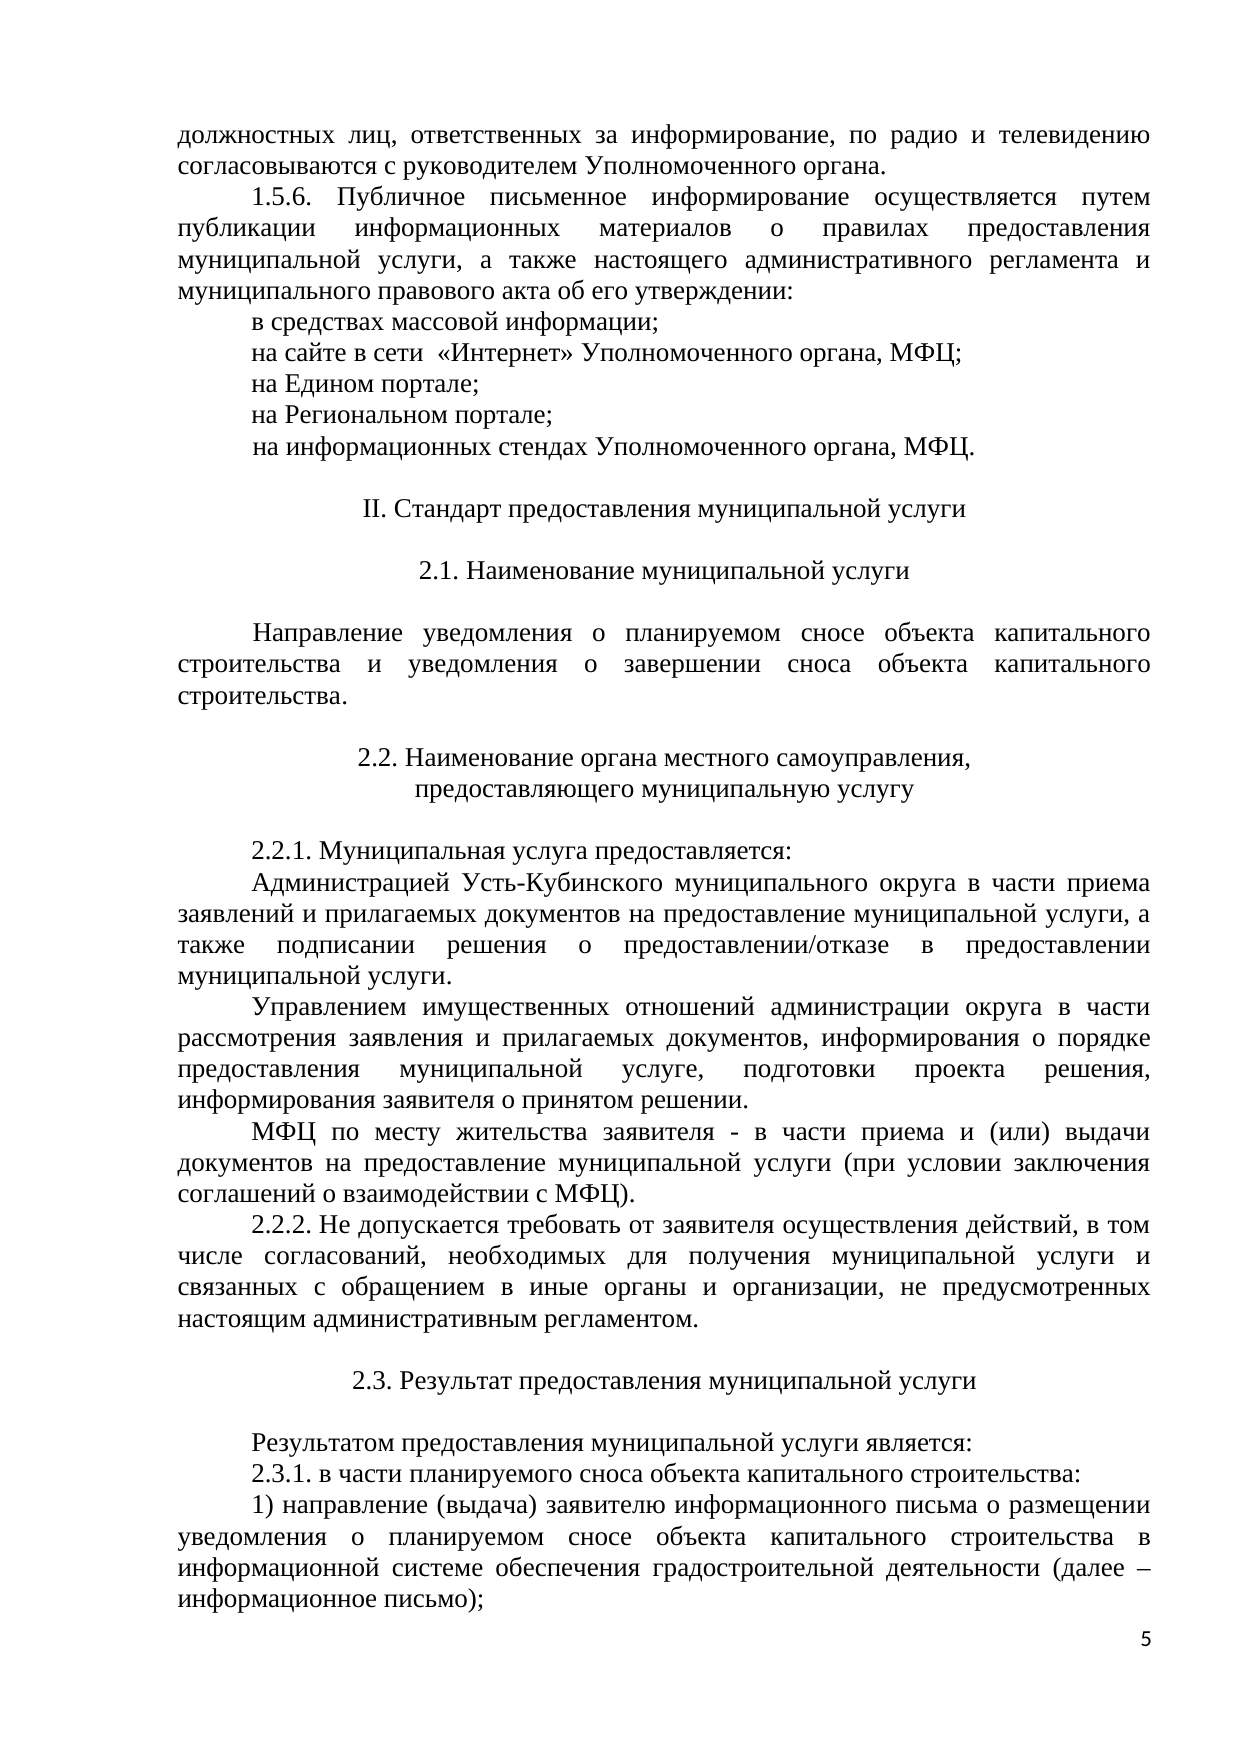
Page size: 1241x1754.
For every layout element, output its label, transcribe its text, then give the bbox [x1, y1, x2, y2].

text 2.2. Наименование органа местного самоуправления, [177, 741, 1152, 772]
text на Региональном портале; [177, 398, 1152, 429]
text 2.3. Результат предоставления муниципальной услуги [177, 1364, 1152, 1395]
text II. Стандарт предоставления муниципальной услуги [177, 492, 1152, 523]
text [177, 118, 1152, 180]
text Результатом предоставления муниципальной услуги является: [177, 1426, 1152, 1457]
text 1.5.6. Публичное письменное информирование осуществляется путем публикации информационных материалов о правилах предоставления муниципальной услуги, а также настоящего административного регламента и муниципального правового акта об его утверждении: [177, 180, 1152, 305]
text Администрацией Усть-Кубинского муниципального округа в части приема заявлений и прилагаемых документов на предоставление муниципальной услуги, а также подписании решения о предоставлении/отказе в предоставлении муниципальной услуги. [177, 866, 1152, 990]
text предоставляющего муниципальную услугу [177, 772, 1152, 803]
text 1) направление (выдача) заявителю информационного письма о размещении уведомления о планируемом сносе объекта капитального строительства в информационной системе обеспечения градостроительной деятельности (далее – информационное письмо); [177, 1488, 1152, 1613]
text Управлением имущественных отношений администрации округа в части рассмотрения заявления и прилагаемых документов, информирования о порядке предоставления муниципальной услуге, подготовки проекта решения, информирования заявителя о принятом решении. [177, 990, 1152, 1115]
text МФЦ по месту жительства заявителя - в части приема и (или) выдачи документов на предоставление муниципальной услуги (при условии заключения соглашений о взаимодействии с МФЦ). [177, 1115, 1152, 1208]
text на Едином портале; [177, 367, 1152, 398]
text 2.2.1. Муниципальная услуга предоставляется: [177, 834, 1152, 866]
text 2.3.1. в части планируемого сноса объекта капитального строительства: [177, 1457, 1152, 1488]
text на сайте в сети «Интернет» Уполномоченного органа, МФЦ; [177, 336, 1152, 367]
text 2.2.2. Не допускается требовать от заявителя осуществления действий, в том числе согласований, необходимых для получения муниципальной услуги и связанных с обращением в иные органы и организации, не предусмотренных настоящим административным регламентом. [177, 1208, 1152, 1333]
text Направление уведомления о планируемом сносе объекта капитального строительства и уведомления о завершении сноса объекта капитального строительства. [177, 616, 1152, 710]
text в средствах массовой информации; [177, 305, 1152, 336]
text 2.1. Наименование муниципальной услуги [177, 554, 1152, 585]
text на информационных стендах Уполномоченного органа, МФЦ. [177, 429, 1152, 461]
